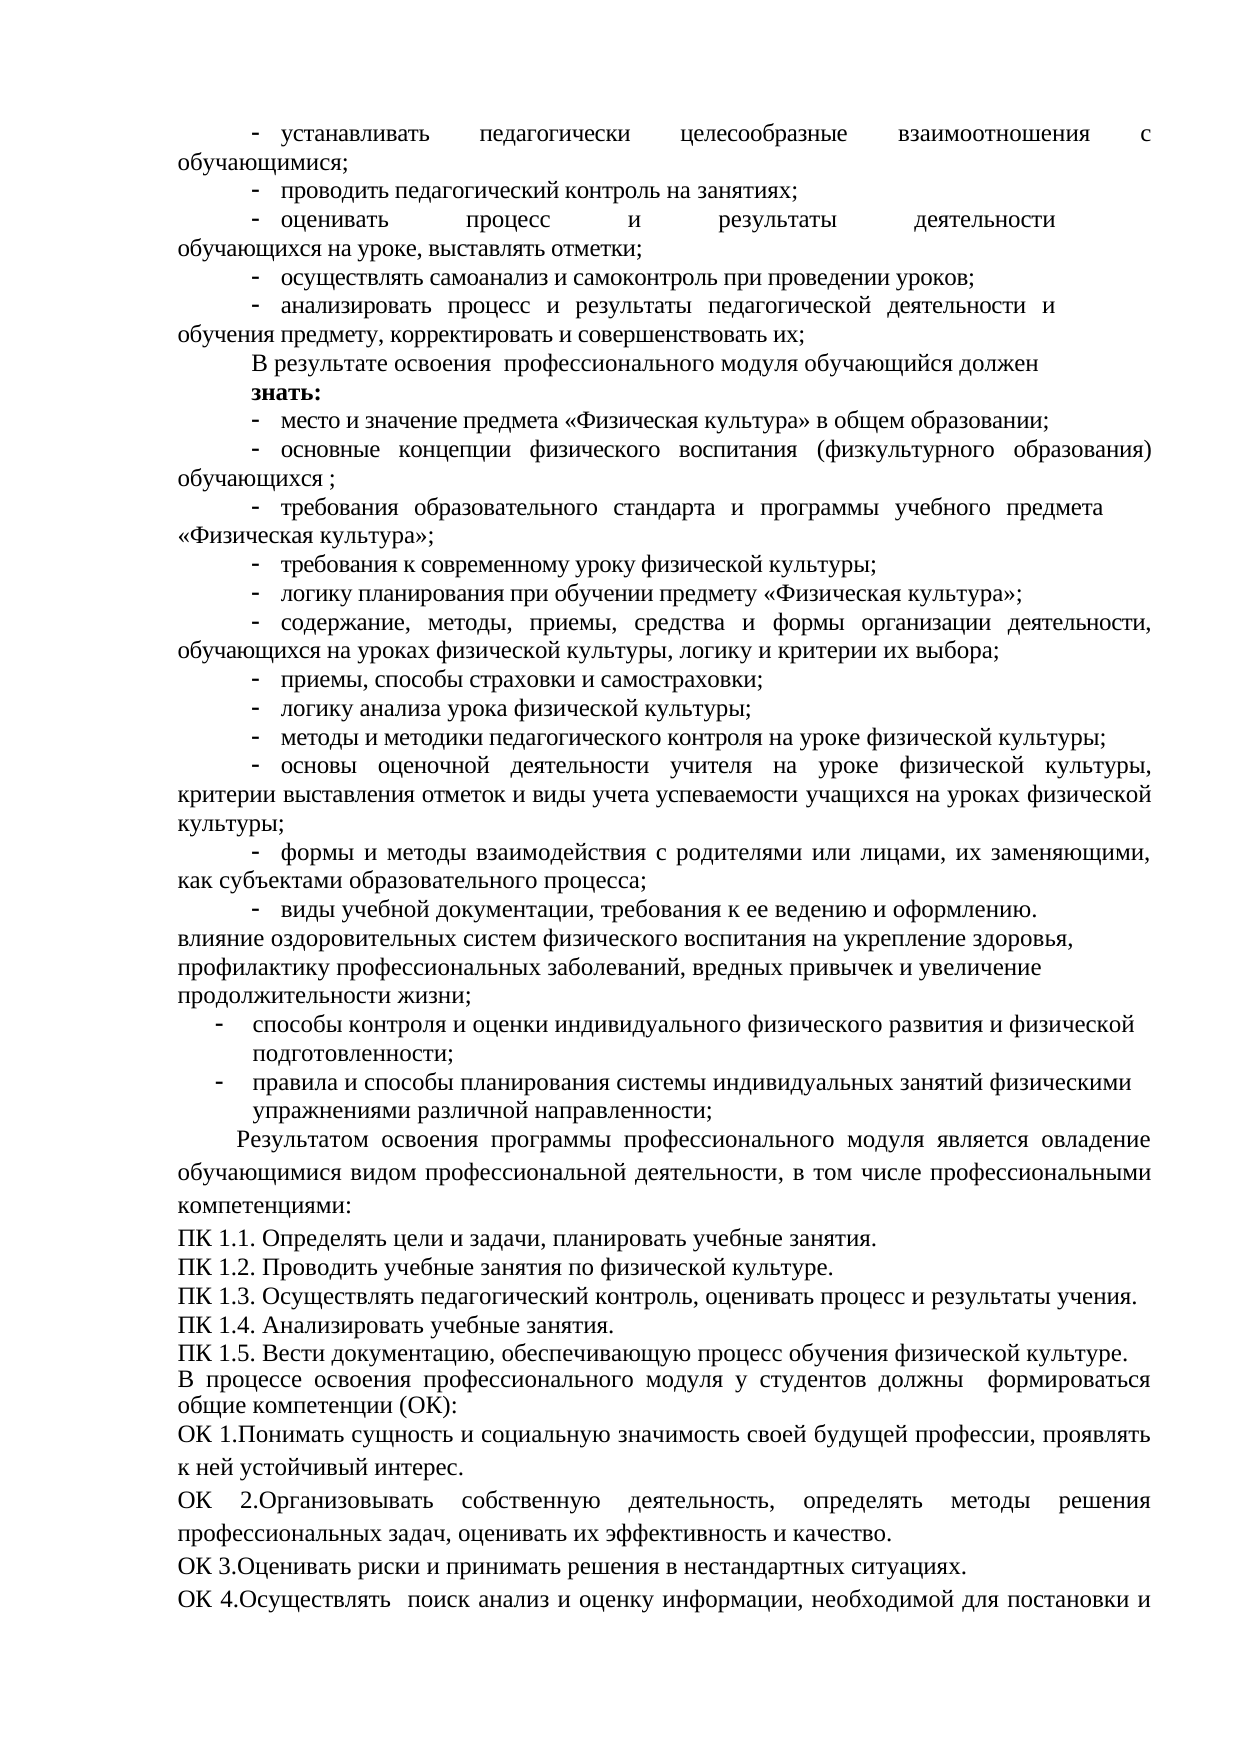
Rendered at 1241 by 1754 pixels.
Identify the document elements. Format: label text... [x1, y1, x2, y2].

text влияние оздоровительных систем физического воспитания на укрепление здоровья, профилактику профессиональных заболеваний, вредных привычек и увеличение продолжительности жизни; [177, 923, 1152, 1009]
list приемы, способы страховки и самостраховки; [177, 664, 1152, 693]
list требования к современному уроку физической культуры; [177, 549, 1152, 578]
list место и значение предмета «Физическая культура» в общем образовании; [177, 406, 1104, 434]
list осуществлять самоанализ и самоконтроль при проведении уроков; [177, 262, 1056, 291]
list способы контроля и оценки индивидуального физического развития и физической подготовленности; [215, 1009, 1152, 1067]
list формы и методы взаимодействия с родителями или лицами, их заменяющими, как субъектами образовательного процесса; [177, 837, 1152, 894]
list проводить педагогический контроль на занятиях; [177, 176, 1056, 204]
text ПК 1.4. Анализировать учебные занятия. [177, 1310, 1152, 1338]
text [177, 1584, 1152, 1613]
list логику анализа урока физической культуры; [177, 693, 1152, 722]
list основные концепции физического воспитания (физкультурного образования) обучающихся ; [177, 434, 1152, 492]
text ОК 1.Понимать сущность и социальную значимость своей будущей профессии, проявлять к ней устойчивый интерес. [177, 1419, 1152, 1481]
text ОК 2.Организовывать собственную деятельность, определять методы решения профессиональных задач, оценивать их эффективность и качество. [177, 1485, 1152, 1547]
text ПК 1.3. Осуществлять педагогический контроль, оценивать процесс и результаты учения. [177, 1281, 1152, 1310]
list основы оценочной деятельности учителя на уроке физической культуры, критерии выставления отметок и виды учета успеваемости учащихся на уроках физической культуры; [177, 751, 1152, 837]
text ПК 1.5. Вести документацию, обеспечивающую процесс обучения физической культуре. [177, 1338, 1152, 1367]
text ПК 1.1. Определять цели и задачи, планировать учебные занятия. [177, 1223, 1152, 1252]
text В процессе освоения профессионального модуля у студентов должны формироваться общие компетенции (ОК): [177, 1367, 1152, 1419]
list правила и способы планирования системы индивидуальных занятий физическими упражнениями различной направленности; [215, 1067, 1152, 1124]
text ОК 3.Оценивать риски и принимать решения в нестандартных ситуациях. [177, 1551, 1152, 1580]
text ПК 1.2. Проводить учебные занятия по физической культуре. [177, 1252, 1152, 1281]
list требования образовательного стандарта и программы учебного предмета «Физическая культура»; [177, 492, 1104, 549]
list оценивать процесс и результаты деятельности обучающихся на уроке, выставлять отметки; [177, 204, 1056, 262]
list анализировать процесс и результаты педагогической деятельности и обучения предмету, корректировать и совершенствовать их; [177, 291, 1056, 348]
text знать: [177, 377, 1152, 406]
list устанавливать педагогически целесообразные взаимоотношения с обучающимися; [177, 118, 1152, 176]
list методы и методики педагогического контроля на уроке физической культуры; [177, 722, 1152, 751]
list виды учебной документации, требования к ее ведению и оформлению. [177, 894, 1152, 923]
list логику планирования при обучении предмету «Физическая культура»; [177, 578, 1152, 607]
text В результате освоения профессионального модуля обучающийся должен [177, 348, 1152, 377]
text Результатом освоения программы профессионального модуля является овладение обучающимися видом профессиональной деятельности, в том числе профессиональными компетенциями: [177, 1124, 1152, 1219]
list содержание, методы, приемы, средства и формы организации деятельности, обучающихся на уроках физической культуры, логику и критерии их выбора; [177, 607, 1152, 664]
